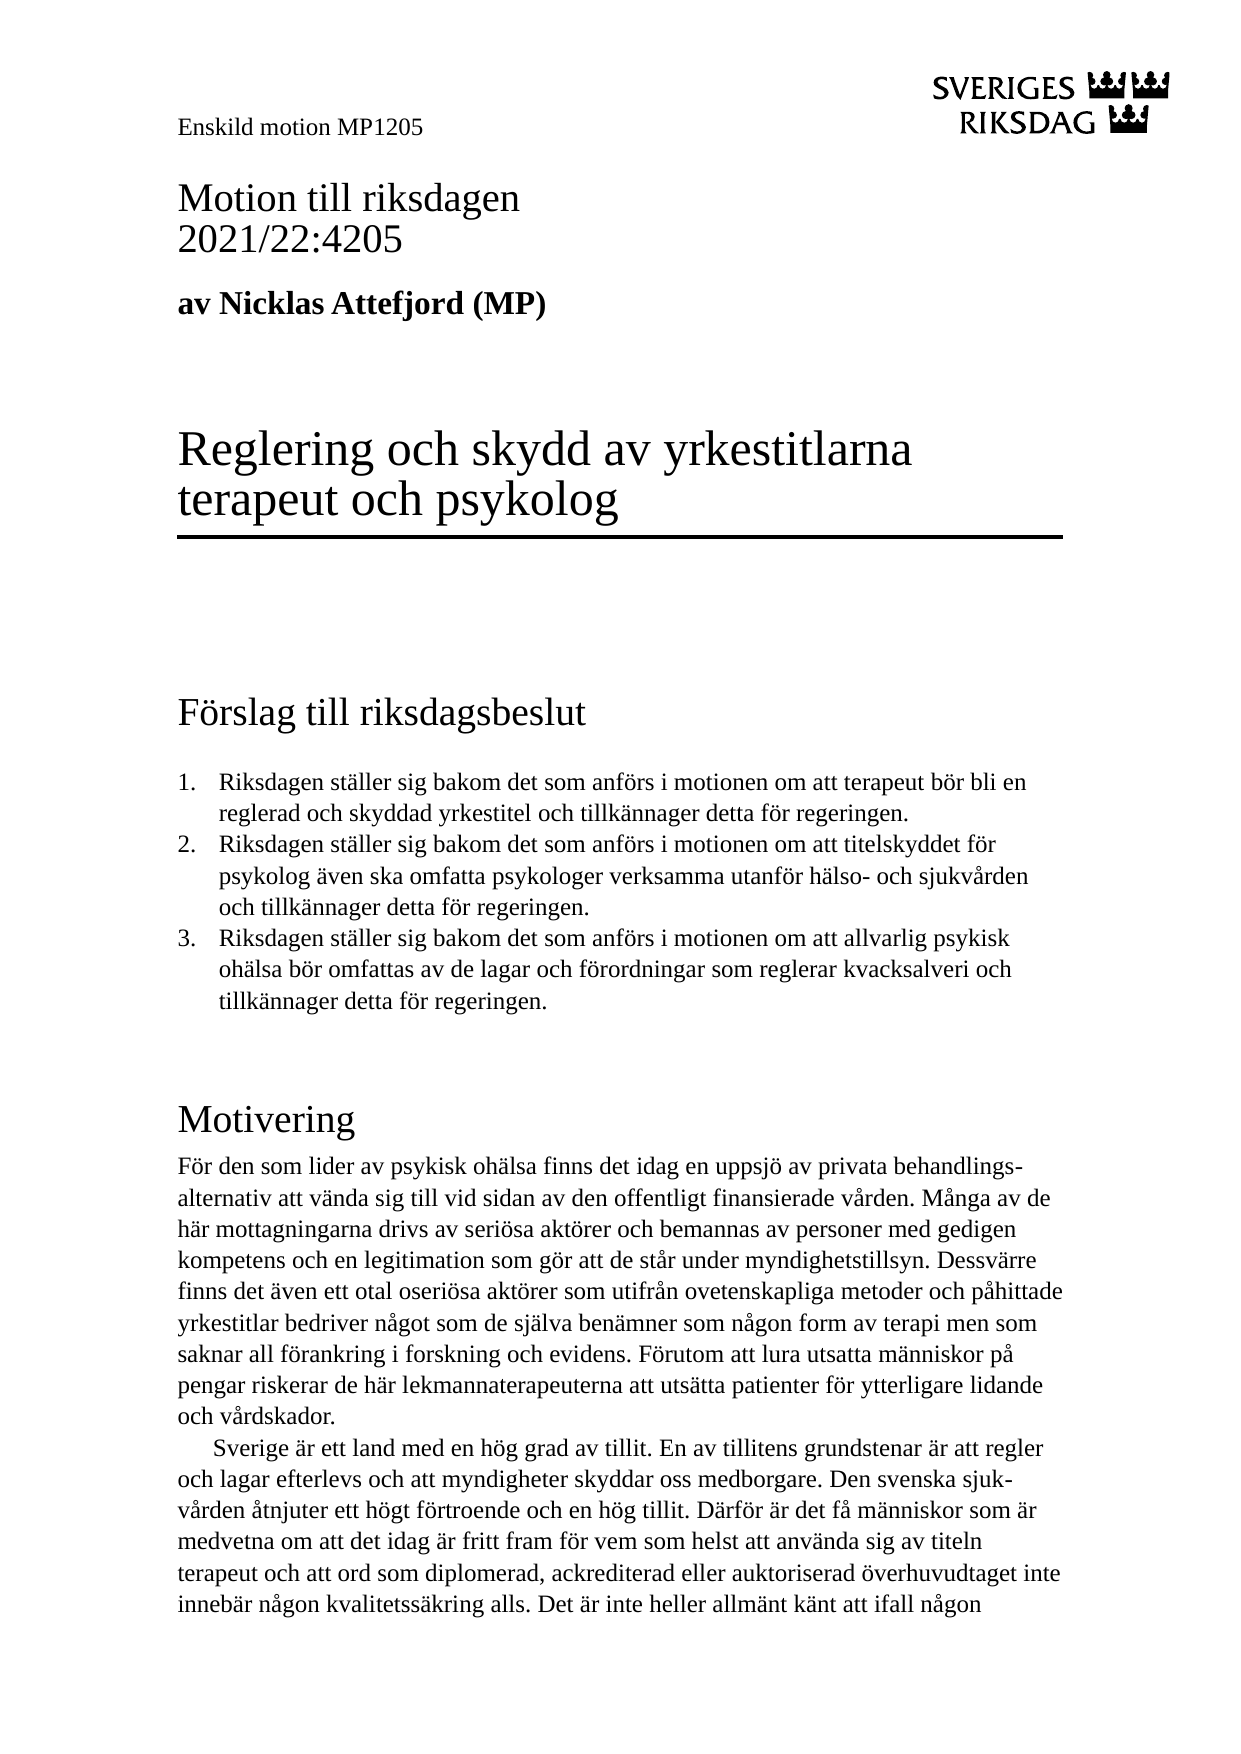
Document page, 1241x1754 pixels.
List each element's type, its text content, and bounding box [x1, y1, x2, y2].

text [177, 1430, 1063, 1618]
text För den som lider av psykisk ohälsa finns det idag en uppsjö av privata behandlingsalternativ att vända sig till vid sidan av den offentligt finansierade vården. Många av de här mottagningarna drivs av seriösa aktörer och bemannas av personer med gedigen kompetens och en legitimation som gör att de står under myndighetstillsyn. Dessvärre finns det även ett otal oseriösa aktörer som utifrån ovetenskapliga metoder och påhittade yrkestitlar bedriver något som de själva benämner som någon form av terapi men som saknar all förankring i forskning och evidens. Förutom att lura utsatta människor på pengar riskerar de här lekmannaterapeuterna att utsätta patienter för ytterligare lidande och vårdskador. [177, 1149, 1063, 1430]
